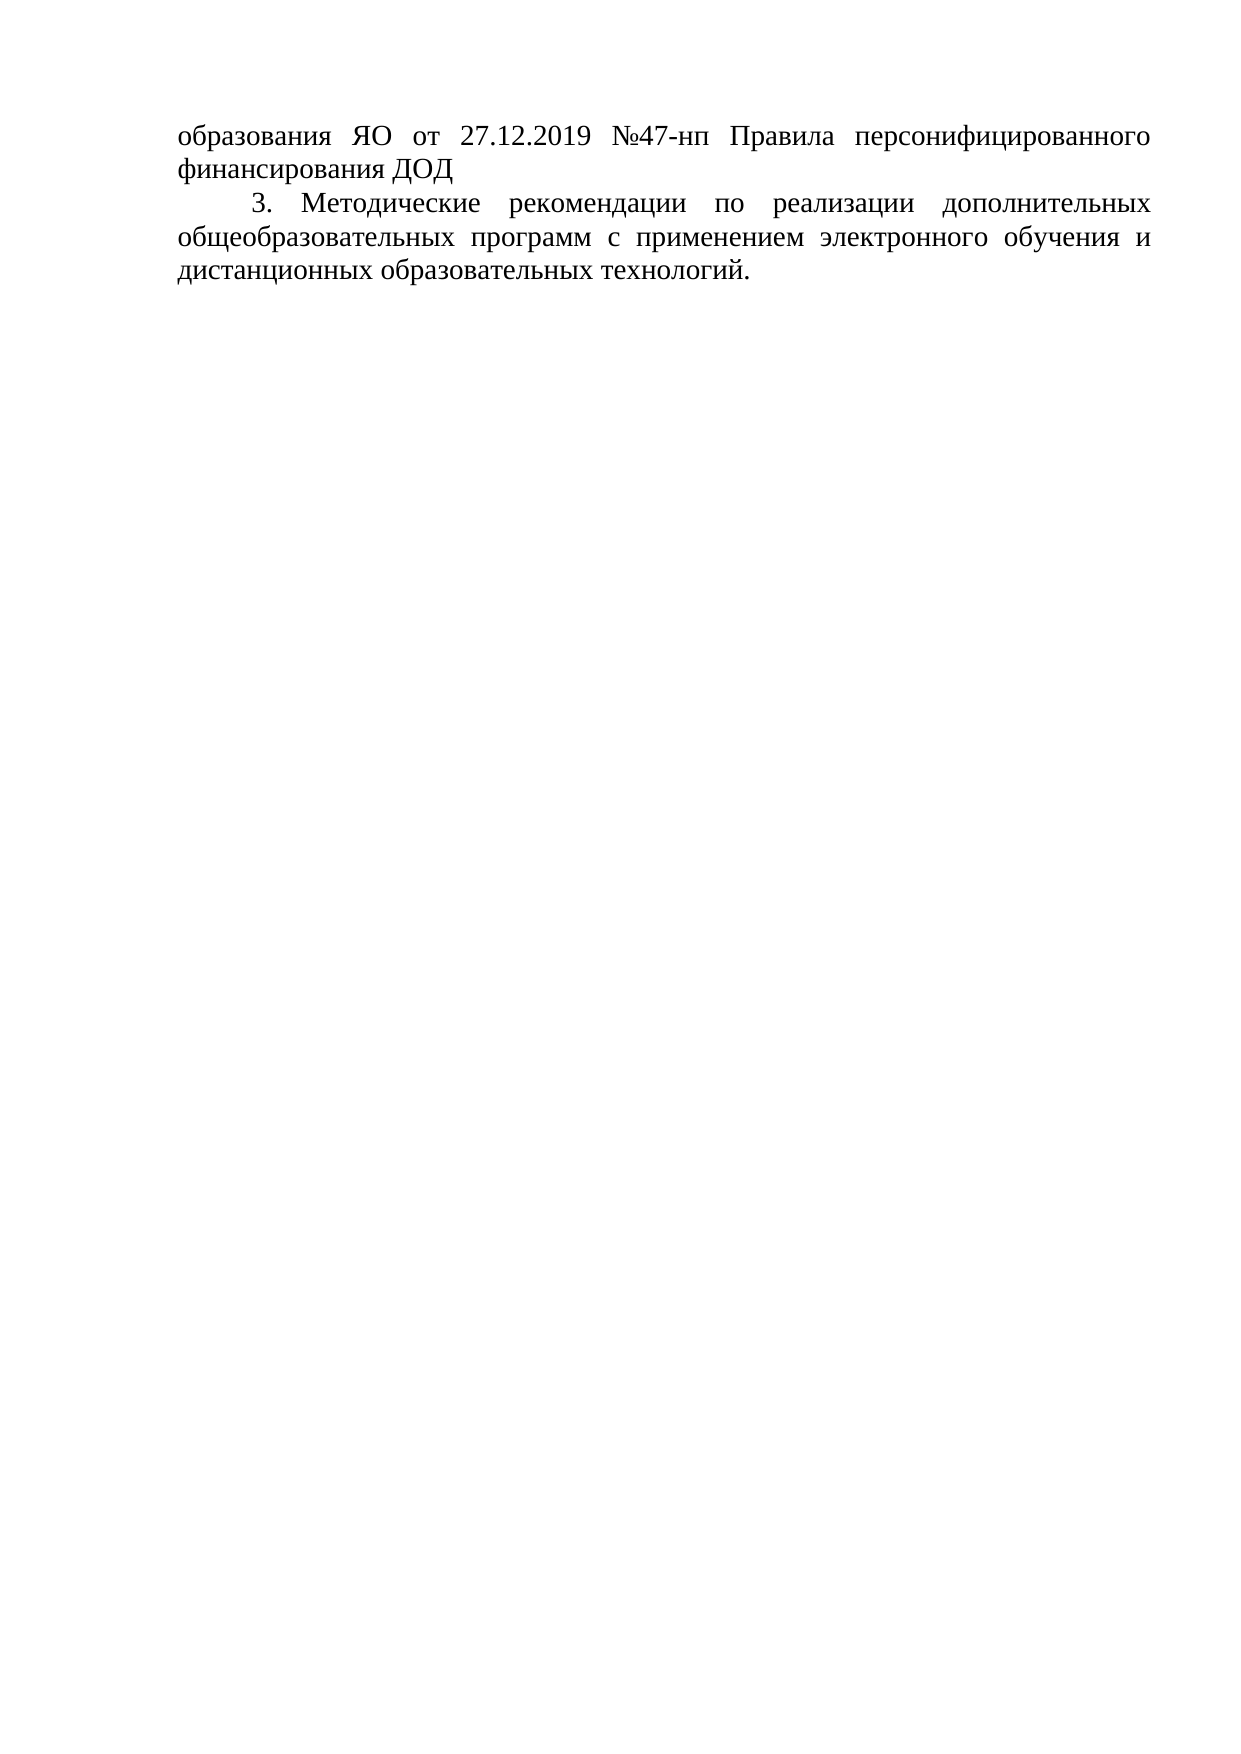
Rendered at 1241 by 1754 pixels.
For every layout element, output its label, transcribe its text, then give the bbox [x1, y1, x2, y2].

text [177, 118, 1152, 185]
text 3. Методические рекомендации по реализации дополнительных общеобразовательных программ с применением электронного обучения и дистанционных образовательных технологий. [177, 185, 1152, 286]
